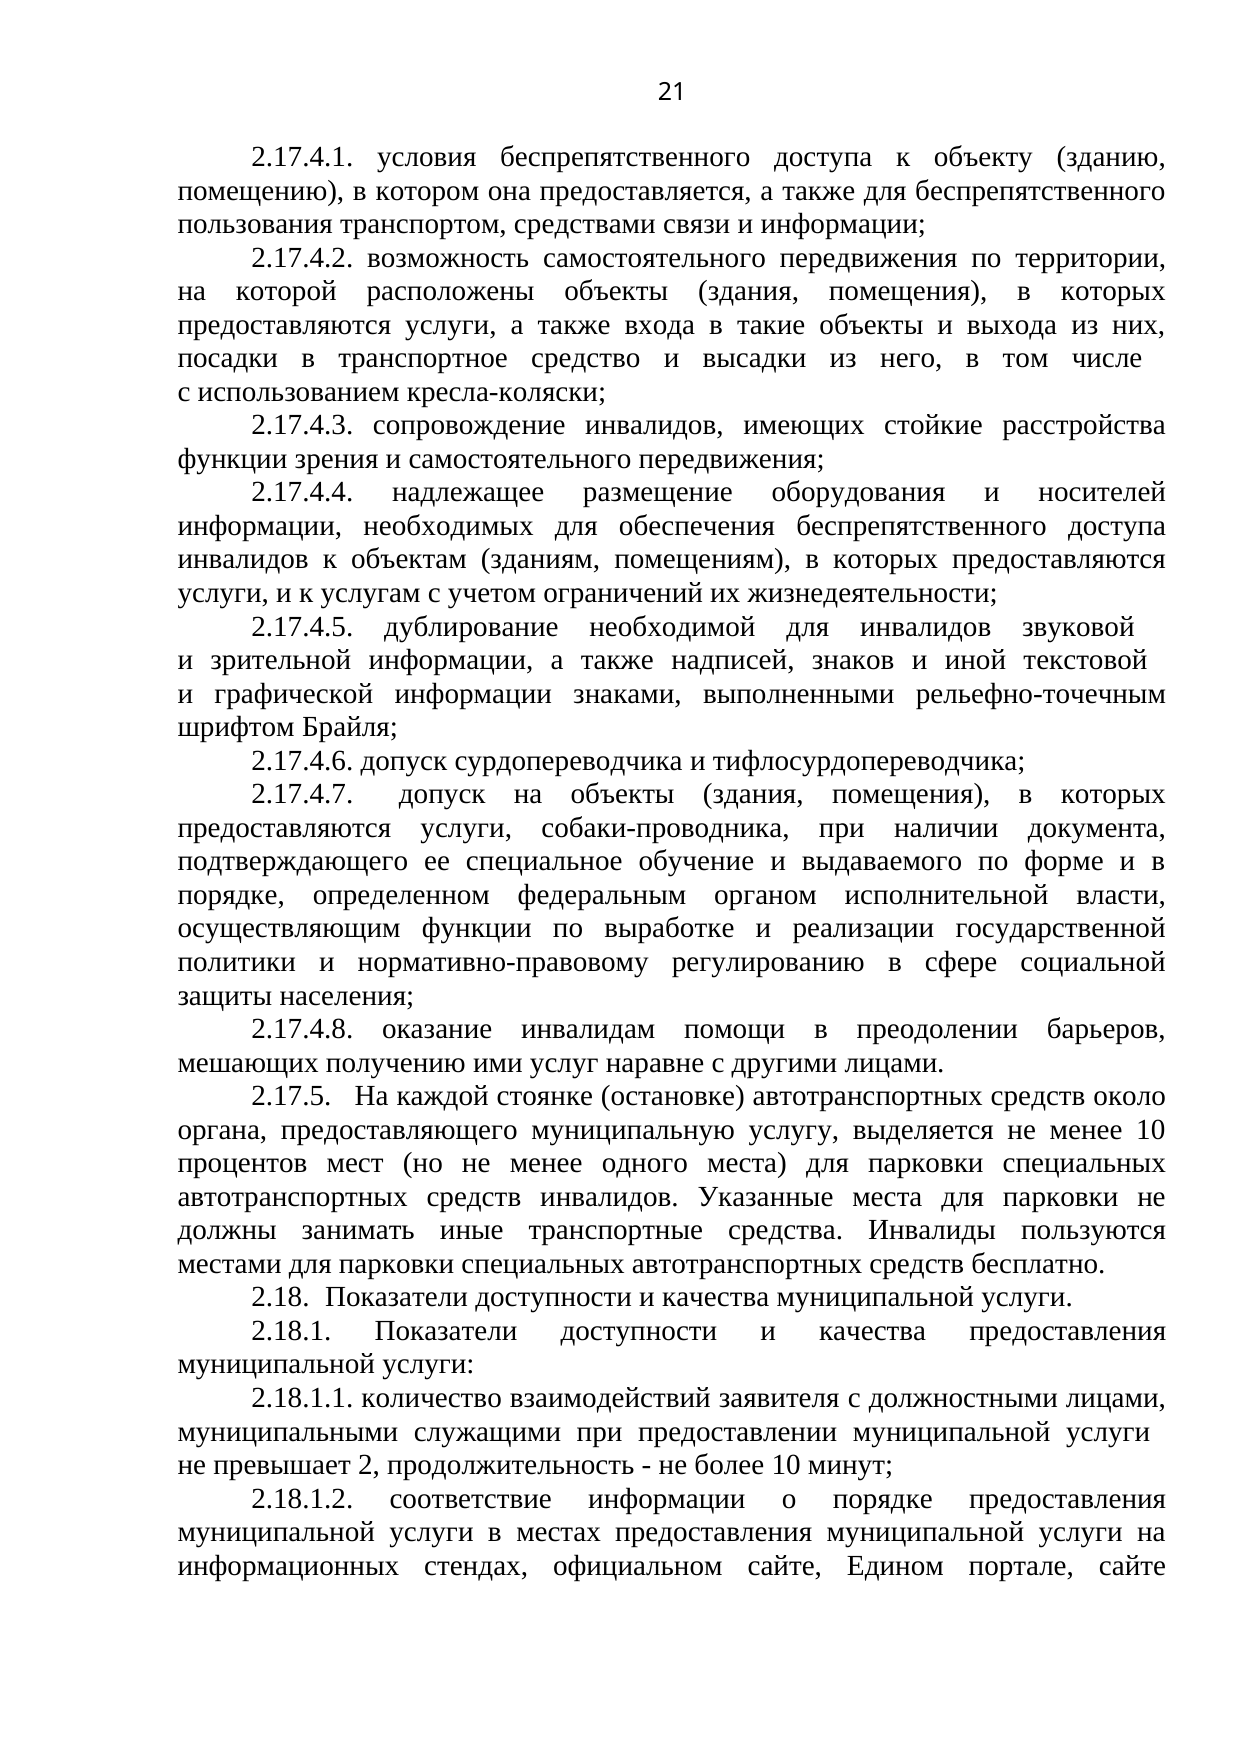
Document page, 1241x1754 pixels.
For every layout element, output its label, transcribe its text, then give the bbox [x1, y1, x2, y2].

list 2.17.4.5. дублирование необходимой для инвалидов звуковой и зрительной информации, а также надписей, знаков и иной текстовой и графической информации знаками, выполненными рельефно-точечным шрифтом Брайля; [177, 609, 1167, 743]
list 2.17.4.8. оказание инвалидам помощи в преодолении барьеров, мешающих получению ими услуг наравне с другими лицами. [177, 1011, 1167, 1078]
list 2.17.4.4. надлежащее размещение оборудования и носителей информации, необходимых для обеспечения беспрепятственного доступа инвалидов к объектам (зданиям, помещениям), в которых предоставляются услуги, и к услугам с учетом ограничений их жизнедеятельности; [177, 474, 1167, 609]
list 2.17.5. На каждой стоянке (остановке) автотранспортных средств около органа, предоставляющего муниципальную услугу, выделяется не менее 10 процентов мест (но не менее одного места) для парковки специальных автотранспортных средств инвалидов. Указанные места для парковки не должны занимать иные транспортные средства. Инвалиды пользуются местами для парковки специальных автотранспортных средств бесплатно. [177, 1078, 1167, 1279]
list 2.17.4.6. допуск сурдопереводчика и тифлосурдопереводчика; [177, 743, 1167, 776]
list 2.18.1.1. количество взаимодействий заявителя с должностными лицами, муниципальными служащими при предоставлении муниципальной услуги не превышает 2, продолжительность - не более 10 минут; [177, 1380, 1167, 1481]
list 2.18. Показатели доступности и качества муниципальной услуги. [177, 1279, 1167, 1313]
list 2.17.4.1. условия беспрепятственного доступа к объекту (зданию, помещению), в котором она предоставляется, а также для беспрепятственного пользования транспортом, средствами связи и информации; [177, 139, 1167, 240]
list 2.17.4.2. возможность самостоятельного передвижения по территории, на которой расположены объекты (здания, помещения), в которых предоставляются услуги, а также входа в такие объекты и выхода из них, посадки в транспортное средство и высадки из него, в том числе с использованием кресла-коляски; [177, 240, 1167, 407]
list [177, 1481, 1167, 1581]
list 2.17.4.3. сопровождение инвалидов, имеющих стойкие расстройства функции зрения и самостоятельного передвижения; [177, 407, 1167, 474]
list 2.18.1. Показатели доступности и качества предоставления муниципальной услуги: [177, 1313, 1167, 1380]
list 2.17.4.7. допуск на объекты (здания, помещения), в которых предоставляются услуги, собаки-проводника, при наличии документа, подтверждающего ее специальное обучение и выдаваемого по форме и в порядке, определенном федеральным органом исполнительной власти, осуществляющим функции по выработке и реализации государственной политики и нормативно-правовому регулированию в сфере социальной защиты населения; [177, 776, 1167, 1011]
